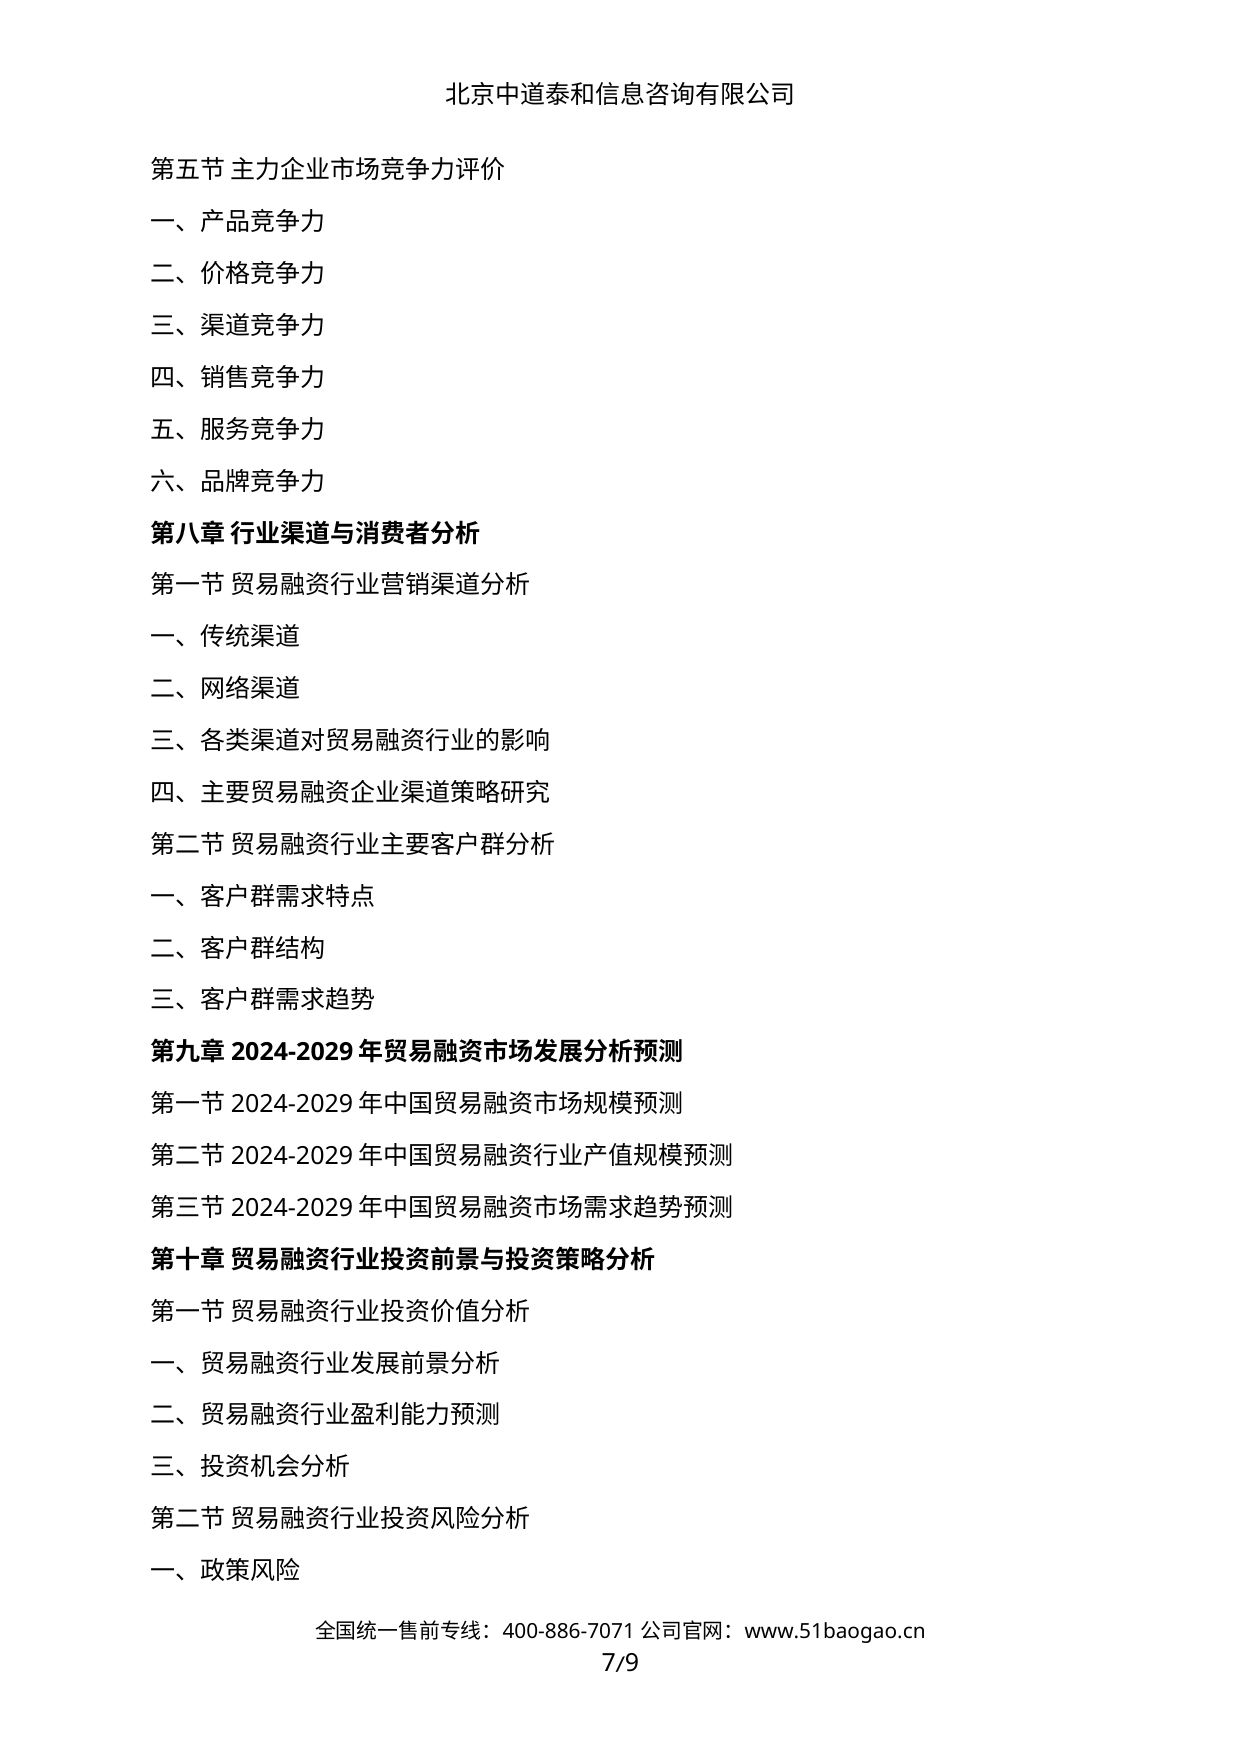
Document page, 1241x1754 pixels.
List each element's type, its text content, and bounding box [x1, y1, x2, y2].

text 六、品牌竞争力 [150, 461, 1090, 497]
text 四、主要贸易融资企业渠道策略研究 [150, 772, 1090, 809]
text 一、客户群需求特点 [150, 876, 1090, 912]
text 第二节 贸易融资行业投资风险分析 [150, 1499, 1090, 1535]
text 五、服务竞争力 [150, 409, 1090, 446]
text 四、销售竞争力 [150, 357, 1090, 394]
text 二、客户群结构 [150, 928, 1090, 964]
text 三、客户群需求趋势 [150, 980, 1090, 1016]
text 二、网络渠道 [150, 669, 1090, 705]
text 一、政策风险 [150, 1551, 1090, 1587]
text 一、贸易融资行业发展前景分析 [150, 1343, 1090, 1379]
text 第二节 贸易融资行业主要客户群分析 [150, 824, 1090, 861]
text 第一节 贸易融资行业投资价值分析 [150, 1291, 1090, 1327]
text 第一节 贸易融资行业营销渠道分析 [150, 565, 1090, 601]
text 三、各类渠道对贸易融资行业的影响 [150, 721, 1090, 757]
text 第三节 2024-2029年中国贸易融资市场需求趋势预测 [150, 1187, 1090, 1224]
text 第二节 2024-2029年中国贸易融资行业产值规模预测 [150, 1136, 1090, 1172]
text 第十章 贸易融资行业投资前景与投资策略分析 [150, 1239, 1090, 1276]
text 第八章 行业渠道与消费者分析 [150, 513, 1090, 549]
text 一、传统渠道 [150, 617, 1090, 653]
text 二、贸易融资行业盈利能力预测 [150, 1395, 1090, 1431]
text 第五节 主力企业市场竞争力评价 [150, 150, 1090, 186]
text 三、投资机会分析 [150, 1447, 1090, 1483]
text 第九章 2024-2029年贸易融资市场发展分析预测 [150, 1032, 1090, 1068]
text 三、渠道竞争力 [150, 306, 1090, 342]
text 第一节 2024-2029年中国贸易融资市场规模预测 [150, 1084, 1090, 1120]
text 二、价格竞争力 [150, 254, 1090, 290]
text 一、产品竞争力 [150, 202, 1090, 238]
